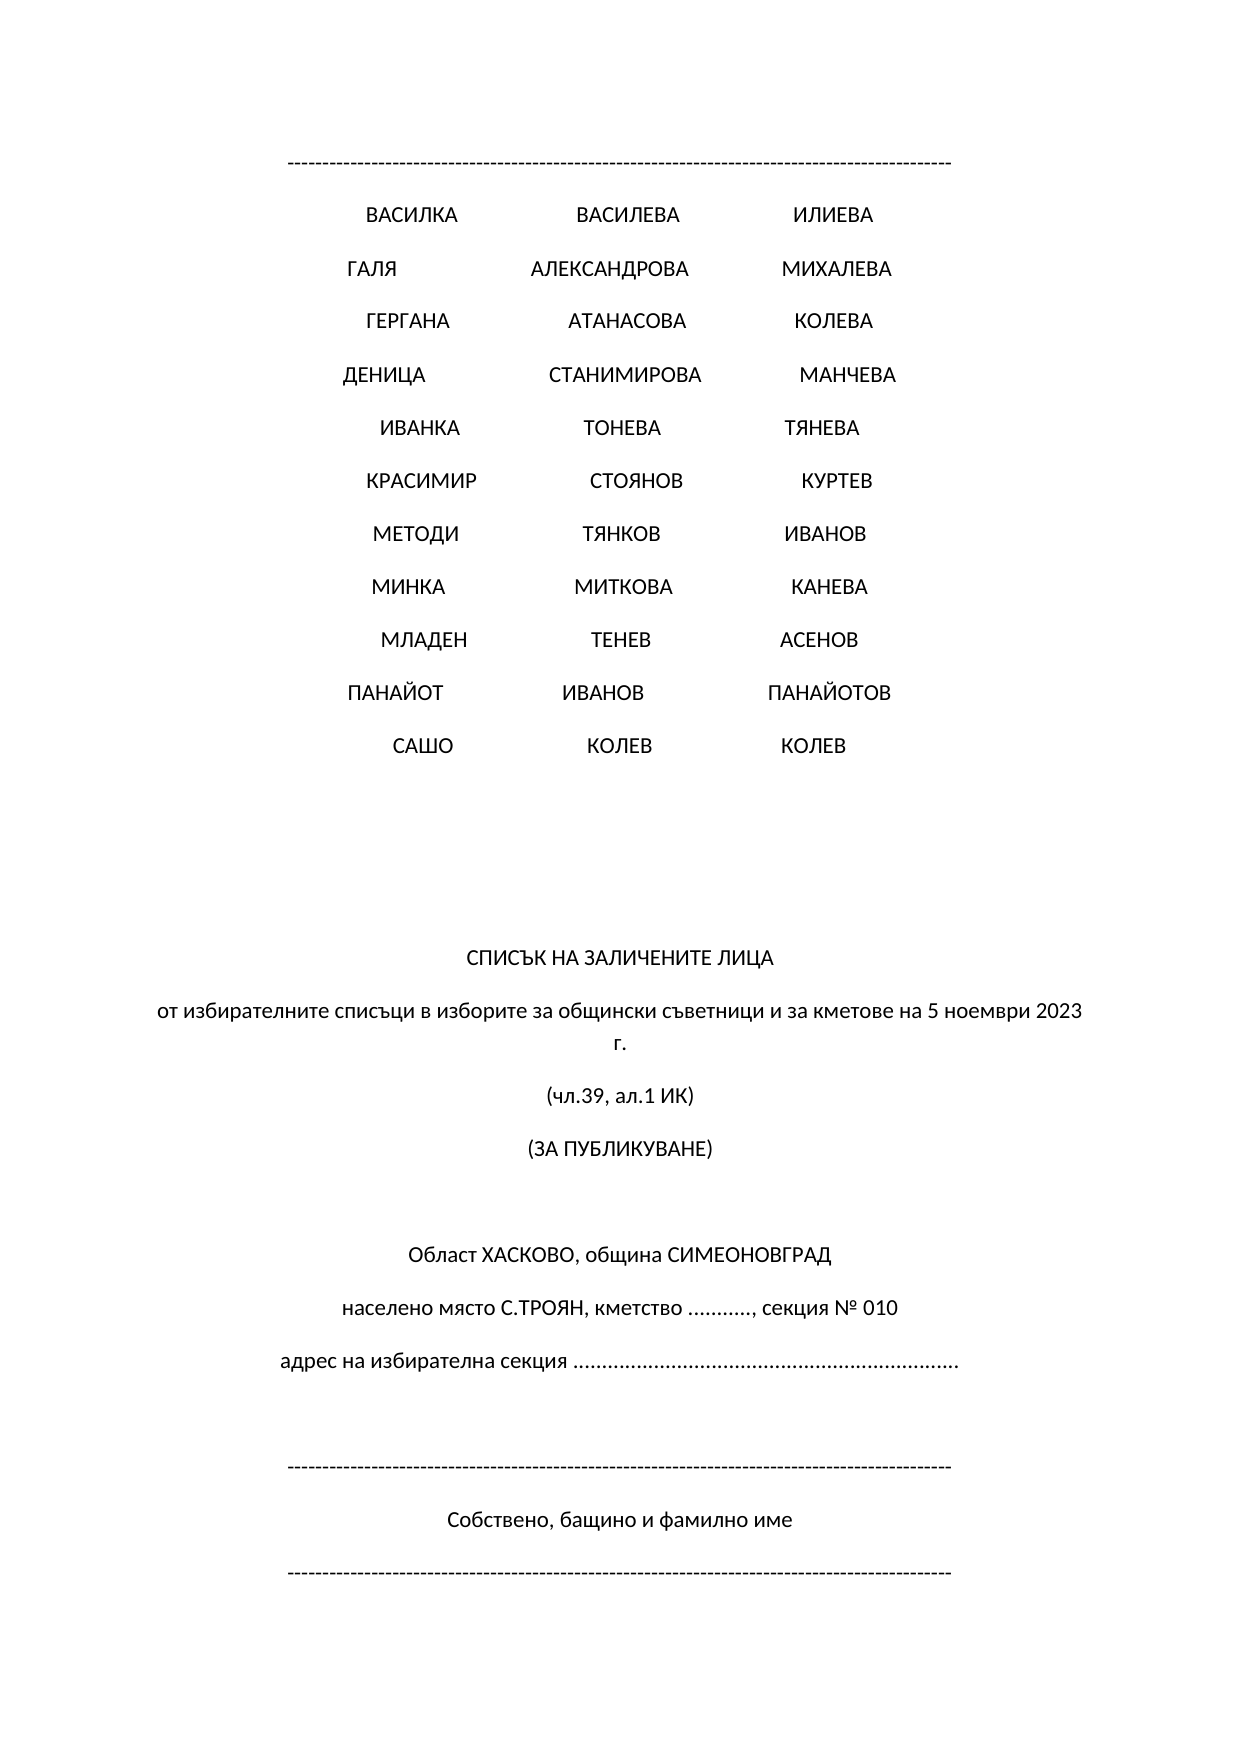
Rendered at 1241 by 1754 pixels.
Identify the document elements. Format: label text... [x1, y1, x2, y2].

text САШО КОЛЕВ КОЛЕВ [148, 731, 1093, 759]
text ДЕНИЦА СТАНИМИРОВА МАНЧЕВА [148, 360, 1093, 388]
text СПИСЪК НА ЗАЛИЧЕНИТЕ ЛИЦА [148, 943, 1093, 971]
text КРАСИМИР СТОЯНОВ КУРТЕВ [148, 466, 1093, 494]
text МЛАДЕН ТЕНЕВ АСЕНОВ [148, 625, 1093, 653]
text от избирателните списъци в изборите за общински съветници и за кметове на 5 ноември 2023 г. [148, 996, 1093, 1056]
text (ЗА ПУБЛИКУВАНЕ) [148, 1134, 1093, 1162]
text ГЕРГАНА АТАНАСОВА КОЛЕВА [148, 307, 1093, 335]
text ВАСИЛКА ВАСИЛЕВА ИЛИЕВА [148, 201, 1093, 229]
text МИНКА МИТКОВА КАНЕВА [148, 572, 1093, 600]
text Собствено, бащино и фамилно име [148, 1505, 1093, 1533]
text населено място С.ТРОЯН, кметство ..........., секция № 010 [148, 1293, 1093, 1321]
text ----------------------------------------------------------------------------------------------- [148, 1452, 1093, 1480]
text ПАНАЙОТ ИВАНОВ ПАНАЙОТОВ [148, 678, 1093, 706]
text ----------------------------------------------------------------------------------------------- [148, 1558, 1093, 1586]
text Област ХАСКОВО, община СИМЕОНОВГРАД [148, 1240, 1093, 1268]
text ГАЛЯ АЛЕКСАНДРОВА МИХАЛЕВА [148, 254, 1093, 282]
text (чл.39, ал.1 ИК) [148, 1081, 1093, 1109]
text МЕТОДИ ТЯНКОВ ИВАНОВ [148, 519, 1093, 547]
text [148, 148, 1093, 176]
text ИВАНКА ТОНЕВА ТЯНЕВА [148, 413, 1093, 441]
text адрес на избирателна секция ................................................................... [148, 1346, 1093, 1374]
